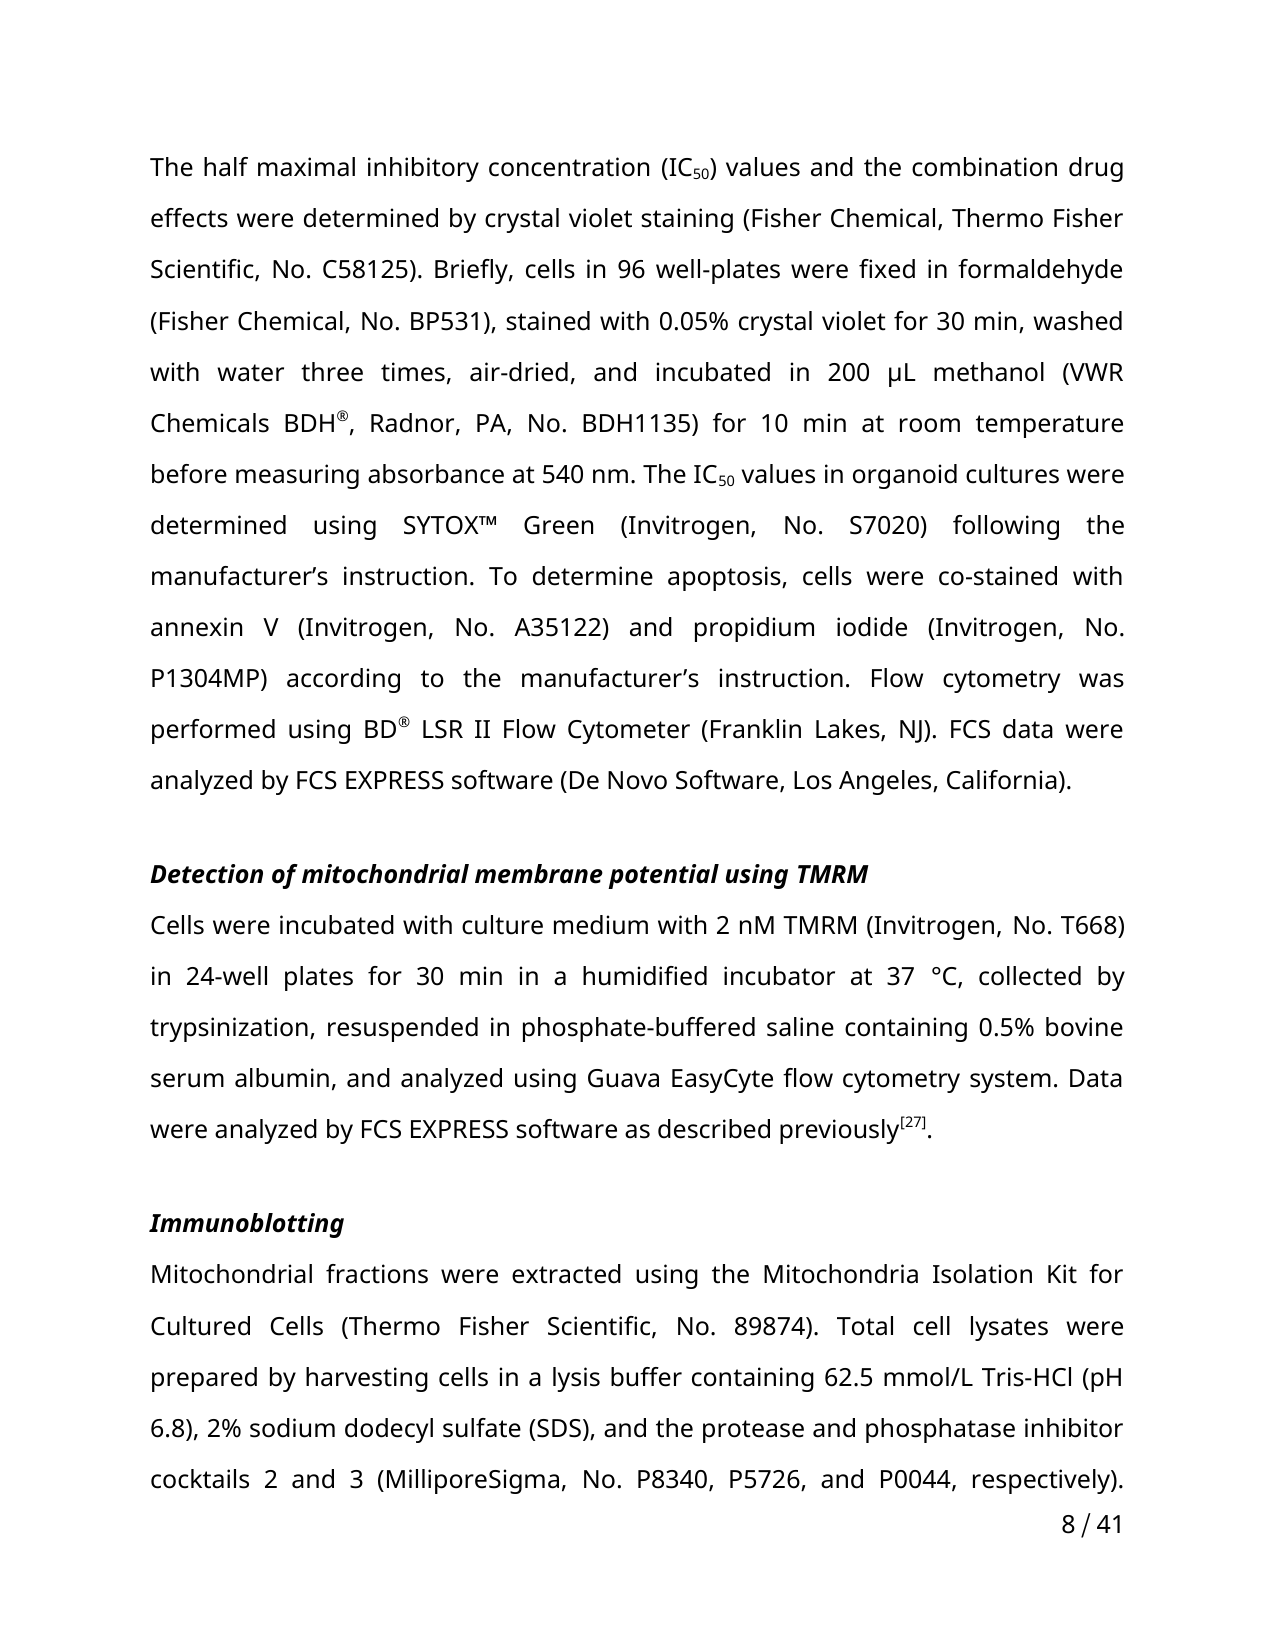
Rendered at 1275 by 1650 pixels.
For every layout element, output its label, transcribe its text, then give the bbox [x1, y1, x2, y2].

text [150, 1257, 1125, 1495]
text Detection of mitochondrial membrane potential using TMRM [150, 857, 1125, 891]
text Cells were incubated with culture medium with 2 nM TMRM (Invitrogen, No. T668) in 24-well plates for 30 min in a humidified incubator at 37 °C, collected by trypsinization, resuspended in phosphate-buffered saline containing 0.5% bovine serum albumin, and analyzed using Guava EasyCyte flow cytometry system. Data were analyzed by FCS EXPRESS software as described previously[27]. [150, 908, 1125, 1146]
text The half maximal inhibitory concentration (IC50) values and the combination drug effects were determined by crystal violet staining (Fisher Chemical, Thermo Fisher Scientific, No. C58125). Briefly, cells in 96 well-plates were fixed in formaldehyde (Fisher Chemical, No. BP531), stained with 0.05% crystal violet for 30 min, washed with water three times, air-dried, and incubated in 200 µL methanol (VWR Chemicals BDH®, Radnor, PA, No. BDH1135) for 10 min at room temperature before measuring absorbance at 540 nm. The IC50 values in organoid cultures were determined using SYTOX™ Green (Invitrogen, No. S7020) following the manufacturer’s instruction. To determine apoptosis, cells were co-stained with annexin V (Invitrogen, No. A35122) and propidium iodide (Invitrogen, No. P1304MP) according to the manufacturer’s instruction. Flow cytometry was performed using BD® LSR II Flow Cytometer (Franklin Lakes, NJ). FCS data were analyzed by FCS EXPRESS software (De Novo Software, Los Angeles, California). [150, 150, 1125, 797]
text Immunoblotting [150, 1206, 1125, 1240]
